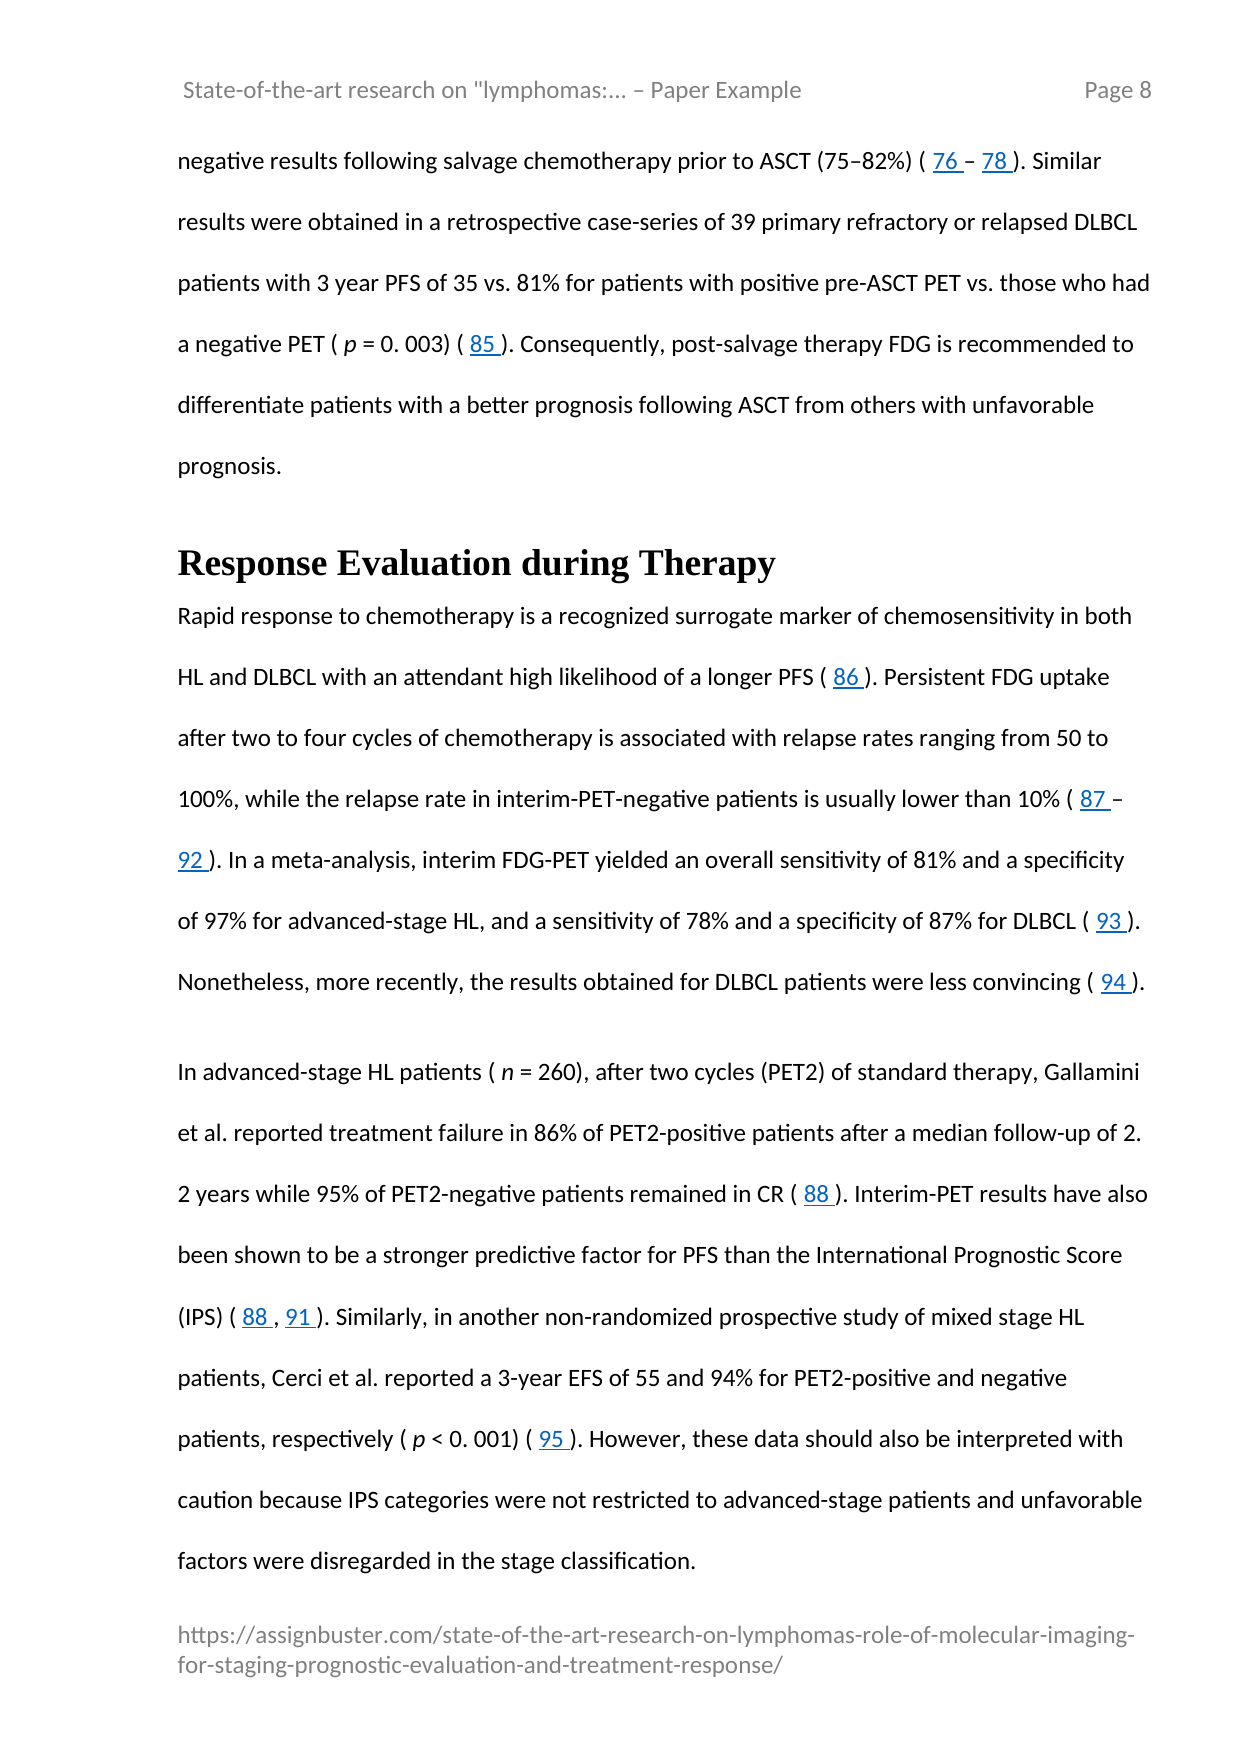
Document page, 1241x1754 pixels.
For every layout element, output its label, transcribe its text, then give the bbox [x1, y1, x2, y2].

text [177, 145, 1152, 481]
subtitle Response Evaluation during Therapy [177, 541, 1152, 584]
text In advanced-stage HL patients ( n = 260), after two cycles (PET2) of standard therapy, Gallamini et al. reported treatment failure in 86% of PET2-positive patients after a median follow-up of 2. 2 years while 95% of PET2-negative patients remained in CR ( 88 ). Interim-PET results have also been shown to be a stronger predictive factor for PFS than the International Prognostic Score (IPS) ( 88 , 91 ). Similarly, in another non-randomized prospective study of mixed stage HL patients, Cerci et al. reported a 3-year EFS of 55 and 94% for PET2-positive and negative patients, respectively ( p < 0. 001) ( 95 ). However, these data should also be interpreted with caution because IPS categories were not restricted to advanced-stage patients and unfavorable factors were disregarded in the stage classification. [177, 1057, 1152, 1575]
text Rapid response to chemotherapy is a recognized surrogate marker of chemosensitivity in both HL and DLBCL with an attendant high likelihood of a longer PFS ( 86 ). Persistent FDG uptake after two to four cycles of chemotherapy is associated with relapse rates ranging from 50 to 100%, while the relapse rate in interim-PET-negative patients is usually lower than 10% ( 87 – 92 ). In a meta-analysis, interim FDG-PET yielded an overall sensitivity of 81% and a specificity of 97% for advanced-stage HL, and a sensitivity of 78% and a specificity of 87% for DLBCL ( 93 ). Nonetheless, more recently, the results obtained for DLBCL patients were less convincing ( 94 ). [177, 600, 1152, 997]
